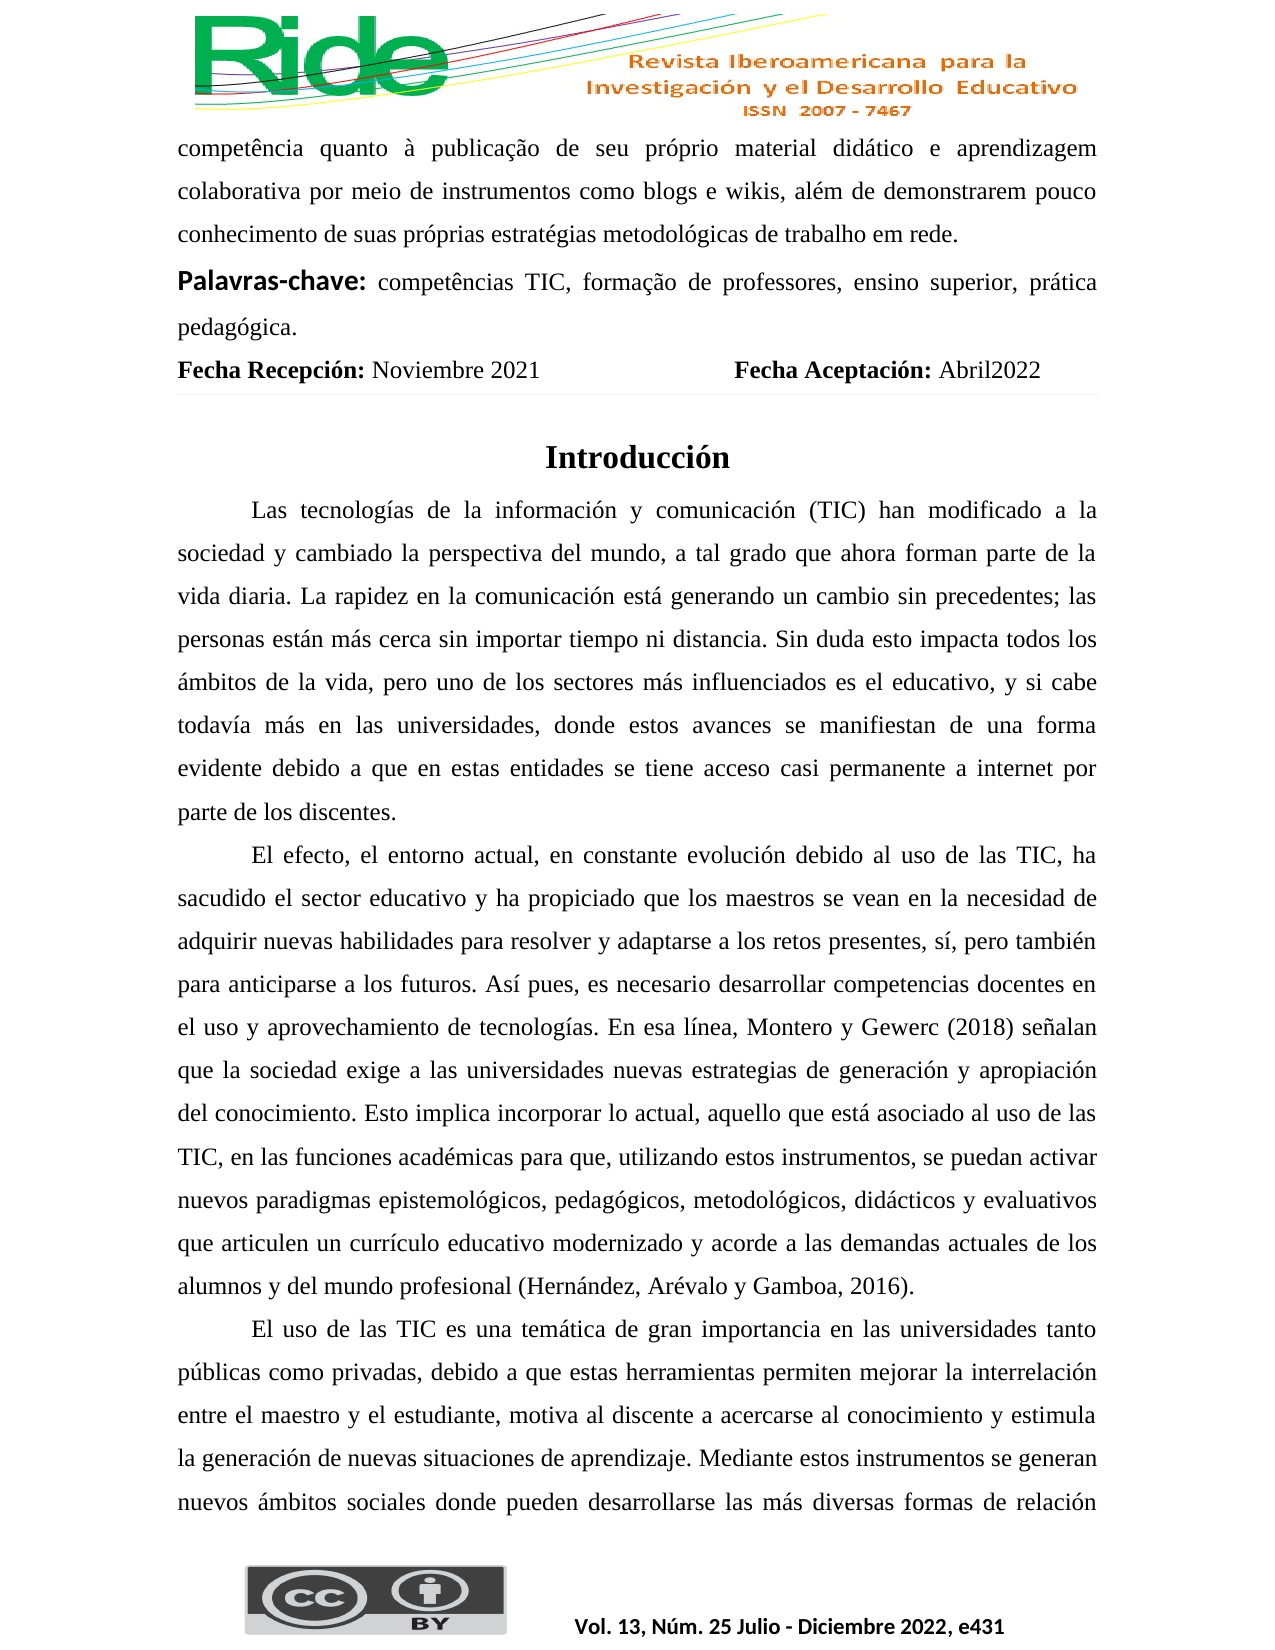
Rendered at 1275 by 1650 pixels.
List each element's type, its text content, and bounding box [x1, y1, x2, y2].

text Las tecnologías de la información y comunicación (TIC) han modificado a la sociedad y cambiado la perspectiva del mundo, a tal grado que ahora forman parte de la vida diaria. La rapidez en la comunicación está generando un cambio sin precedentes; las personas están más cerca sin importar tiempo ni distancia. Sin duda esto impacta todos los ámbitos de la vida, pero uno de los sectores más influenciados es el educativo, y si cabe todavía más en las universidades, donde estos avances se manifiestan de una forma evidente debido a que en estas entidades se tiene acceso casi permanente a internet por parte de los discentes. [177, 495, 1098, 825]
picture [194, 14, 1081, 119]
text Introducción [177, 437, 1098, 476]
picture [244, 1565, 507, 1635]
text Fecha Recepción: Noviembre 2021 Fecha Aceptación: Abril2022 [177, 355, 1098, 384]
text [177, 1314, 1098, 1515]
text Palavras-chave: competências TIC, formação de professores, ensino superior, prática pedagógica. [177, 262, 1098, 341]
text El efecto, el entorno actual, en constante evolución debido al uso de las TIC, ha sacudido el sector educativo y ha propiciado que los maestros se vean en la necesidad de adquirir nuevas habilidades para resolver y adaptarse a los retos presentes, sí, pero también para anticiparse a los futuros. Así pues, es necesario desarrollar competencias docentes en el uso y aprovechamiento de tecnologías. En esa línea, Montero y Gewerc (2018) señalan que la sociedad exige a las universidades nuevas estrategias de generación y apropiación del conocimiento. Esto implica incorporar lo actual, aquello que está asociado al uso de las TIC, en las funciones académicas para que, utilizando estos instrumentos, se puedan activar nuevos paradigmas epistemológicos, pedagógicos, metodológicos, didácticos y evaluativos que articulen un currículo educativo modernizado y acorde a las demandas actuales de los alumnos y del mundo profesional (Hernández, Arévalo y Gamboa, 2016). [177, 840, 1098, 1300]
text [177, 133, 1098, 248]
